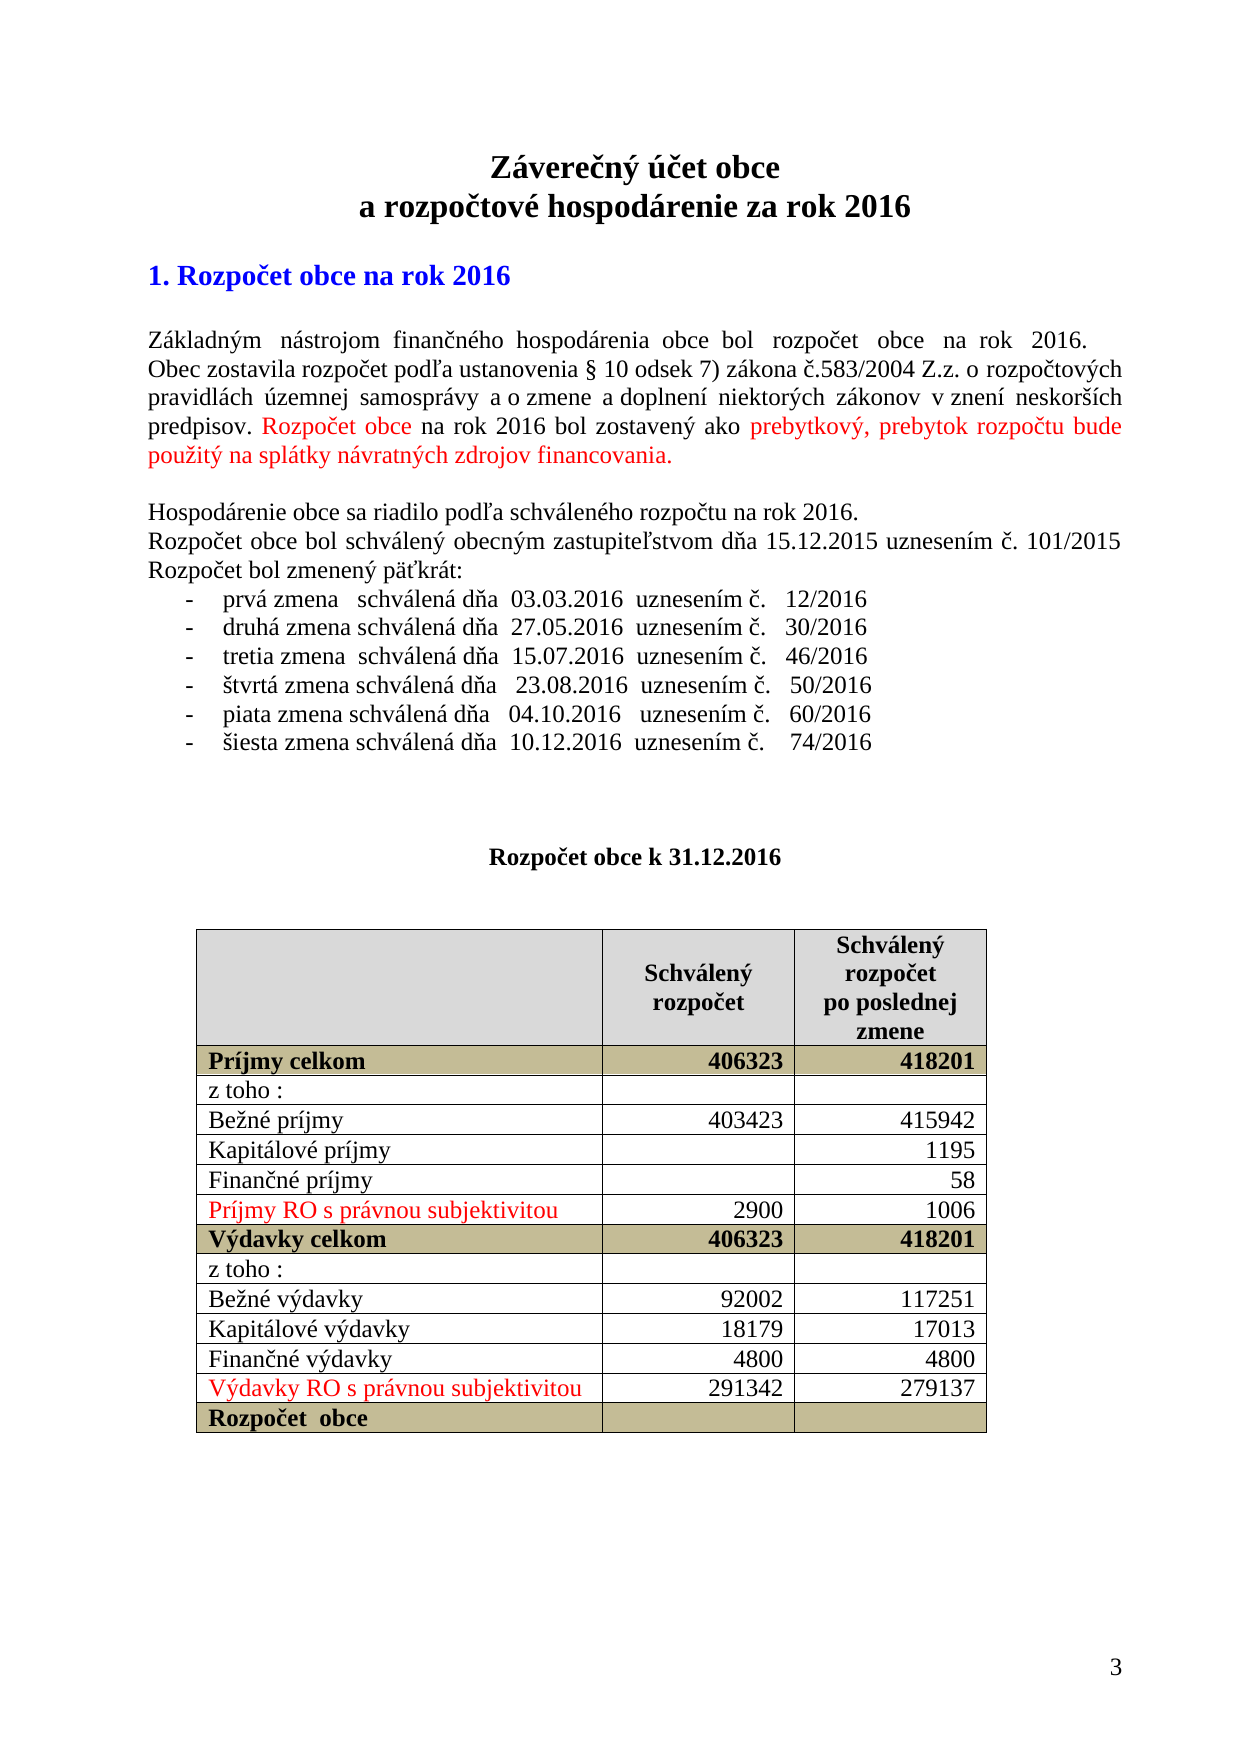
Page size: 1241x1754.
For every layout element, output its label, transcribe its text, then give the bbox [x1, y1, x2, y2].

table_cell Príjmy celkom [197, 1046, 602, 1074]
table_header [197, 930, 602, 1045]
table_cell 1195 [795, 1135, 986, 1164]
table_cell Kapitálové príjmy [197, 1135, 602, 1164]
table_cell Výdavky RO s právnou subjektivitou [197, 1374, 602, 1402]
text Rozpočet obce k 31.12.2016 [148, 842, 1122, 871]
table_cell [603, 1165, 794, 1194]
table_cell Finančné výdavky [197, 1344, 602, 1372]
table_cell z toho : [197, 1076, 602, 1104]
table_cell 4800 [603, 1344, 794, 1372]
table_cell 58 [795, 1165, 986, 1194]
table_cell [795, 1076, 986, 1104]
table_cell [603, 1076, 794, 1104]
table_cell 291342 [603, 1374, 794, 1402]
table_cell 2900 [603, 1195, 794, 1223]
table_cell Rozpočet obce [197, 1403, 602, 1432]
table_cell 415942 [795, 1105, 986, 1134]
table_cell 406323 [603, 1046, 794, 1074]
list druhá zmena schválená dňa 27.05.2016 uznesením č. 30/2016 [185, 612, 1122, 641]
table_cell [603, 1403, 794, 1432]
table_cell 403423 [603, 1105, 794, 1134]
table_cell [795, 1254, 986, 1283]
table_header Schválený rozpočet [603, 930, 794, 1045]
table_cell [603, 1254, 794, 1283]
table_cell 92002 [603, 1284, 794, 1313]
table_cell [603, 1135, 794, 1164]
text Obec zostavila rozpočet podľa ustanovenia § 10 odsek 7) zákona č.583/2004 Z.z. o rozpočtových pravidlách územnej samosprávy a o zmene a doplnení niektorých zákonov v znení neskorších predpisov. Rozpočet obce na rok 2016 bol zostavený ako prebytkový, prebytok rozpočtu bude použitý na splátky návratných zdrojov financovania. [148, 354, 1122, 469]
list štvrtá zmena schválená dňa 23.08.2016 uznesením č. 50/2016 [185, 670, 1122, 699]
table_cell 17013 [795, 1314, 986, 1343]
text Rozpočet obce bol schválený obecným zastupiteľstvom dňa 15.12.2015 uznesením č. 101/2015 Rozpočet bol zmenený päťkrát: [148, 526, 1122, 584]
table_cell [795, 1403, 986, 1432]
table_cell 418201 [795, 1225, 986, 1253]
table_cell Výdavky celkom [197, 1225, 602, 1253]
text 1. Rozpočet obce na rok 2016 [148, 258, 1122, 291]
list šiesta zmena schválená dňa 10.12.2016 uznesením č. 74/2016 [185, 727, 1122, 756]
table_cell 1006 [795, 1195, 986, 1223]
text Základným nástrojom finančného hospodárenia obce bol rozpočet obce na rok 2016. [148, 325, 1122, 354]
list piata zmena schválená dňa 04.10.2016 uznesením č. 60/2016 [185, 699, 1122, 727]
text Hospodárenie obce sa riadilo podľa schváleného rozpočtu na rok 2016. [148, 497, 1122, 526]
table_cell Finančné príjmy [197, 1165, 602, 1194]
table_cell z toho : [197, 1254, 602, 1283]
list prvá zmena schválená dňa 03.03.2016 uznesením č. 12/2016 [185, 584, 1122, 612]
table_cell 406323 [603, 1225, 794, 1253]
table_cell Bežné príjmy [197, 1105, 602, 1134]
table_cell 279137 [795, 1374, 986, 1402]
table_cell Kapitálové výdavky [197, 1314, 602, 1343]
table_cell 4800 [795, 1344, 986, 1372]
table_cell Bežné výdavky [197, 1284, 602, 1313]
list tretia zmena schválená dňa 15.07.2016 uznesením č. 46/2016 [185, 641, 1122, 670]
table_cell 117251 [795, 1284, 986, 1313]
text a rozpočtové hospodárenie za rok 2016 [148, 186, 1122, 224]
table_cell Príjmy RO s právnou subjektivitou [197, 1195, 602, 1223]
table_cell 418201 [795, 1046, 986, 1074]
text Záverečný účet obce [148, 148, 1122, 186]
table_cell 18179 [603, 1314, 794, 1343]
table_header Schválený rozpočet po poslednej zmene [795, 930, 986, 1045]
